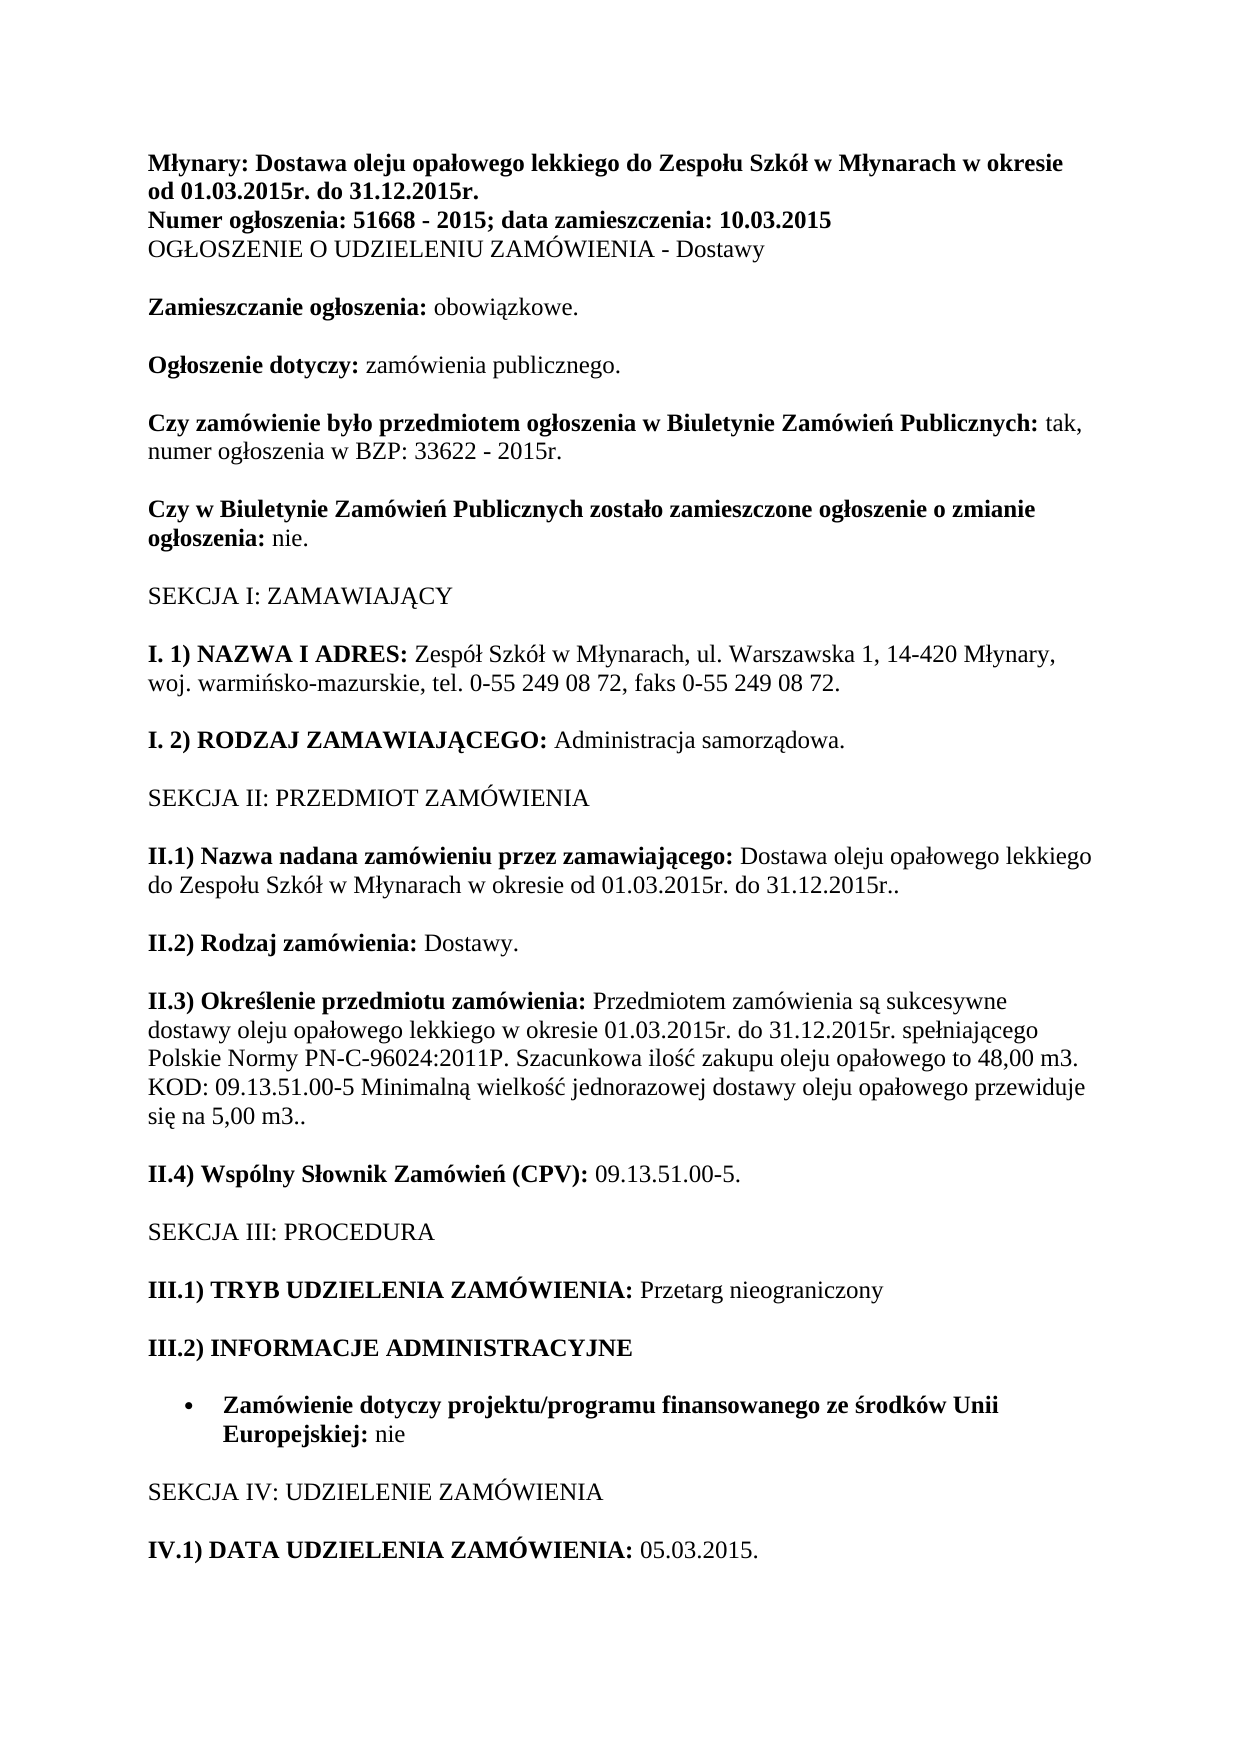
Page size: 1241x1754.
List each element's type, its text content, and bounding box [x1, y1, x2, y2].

text III.1) TRYB UDZIELENIA ZAMÓWIENIA: Przetarg nieograniczony [148, 1275, 1093, 1303]
text III.2) INFORMACJE ADMINISTRACYJNE [148, 1333, 1093, 1361]
title SEKCJA I: ZAMAWIAJĄCY [148, 581, 1093, 610]
text II.1) Nazwa nadana zamówieniu przez zamawiającego: Dostawa oleju opałowego lekkiego do Zespołu Szkół w Młynarach w okresie od 01.03.2015r. do 31.12.2015r.. [148, 841, 1093, 899]
title SEKCJA III: PROCEDURA [148, 1217, 1093, 1246]
title SEKCJA II: PRZEDMIOT ZAMÓWIENIA [148, 783, 1093, 812]
text Czy w Biuletynie Zamówień Publicznych zostało zamieszczone ogłoszenie o zmianie ogłoszenia: nie. [148, 494, 1093, 552]
text II.4) Wspólny Słownik Zamówień (CPV): 09.13.51.00-5. [148, 1159, 1093, 1188]
text IV.1) DATA UDZIELENIA ZAMÓWIENIA: 05.03.2015. [148, 1535, 1093, 1564]
text II.2) Rodzaj zamówienia: Dostawy. [148, 928, 1093, 957]
text Czy zamówienie było przedmiotem ogłoszenia w Biuletynie Zamówień Publicznych: tak, numer ogłoszenia w BZP: 33622 - 2015r. [148, 408, 1093, 465]
text I. 2) RODZAJ ZAMAWIAJĄCEGO: Administracja samorządowa. [148, 726, 1093, 754]
list Zamówienie dotyczy projektu/programu finansowanego ze środków Unii Europejskiej: nie [185, 1391, 1093, 1448]
text II.3) Określenie przedmiotu zamówienia: Przedmiotem zamówienia są sukcesywne dostawy oleju opałowego lekkiego w okresie 01.03.2015r. do 31.12.2015r. spełniającego Polskie Normy PN-C-96024:2011P. Szacunkowa ilość zakupu oleju opałowego to 48,00 m3. KOD: 09.13.51.00-5 Minimalną wielkość jednorazowej dostawy oleju opałowego przewiduje się na 5,00 m3.. [148, 986, 1093, 1130]
title SEKCJA IV: UDZIELENIE ZAMÓWIENIA [148, 1477, 1093, 1506]
text Ogłoszenie dotyczy: zamówienia publicznego. [148, 350, 1093, 378]
text Młynary: Dostawa oleju opałowego lekkiego do Zespołu Szkół w Młynarach w okresie od 01.03.2015r. do 31.12.2015r. Numer ogłoszenia: 51668 - 2015; data zamieszczenia: 10.03.2015 OGŁOSZENIE O UDZIELENIU ZAMÓWIENIA - Dostawy [148, 148, 1093, 263]
text Zamieszczanie ogłoszenia: obowiązkowe. [148, 292, 1093, 321]
text I. 1) NAZWA I ADRES: Zespół Szkół w Młynarach, ul. Warszawska 1, 14-420 Młynary, woj. warmińsko-mazurskie, tel. 0-55 249 08 72, faks 0-55 249 08 72. [148, 639, 1093, 696]
